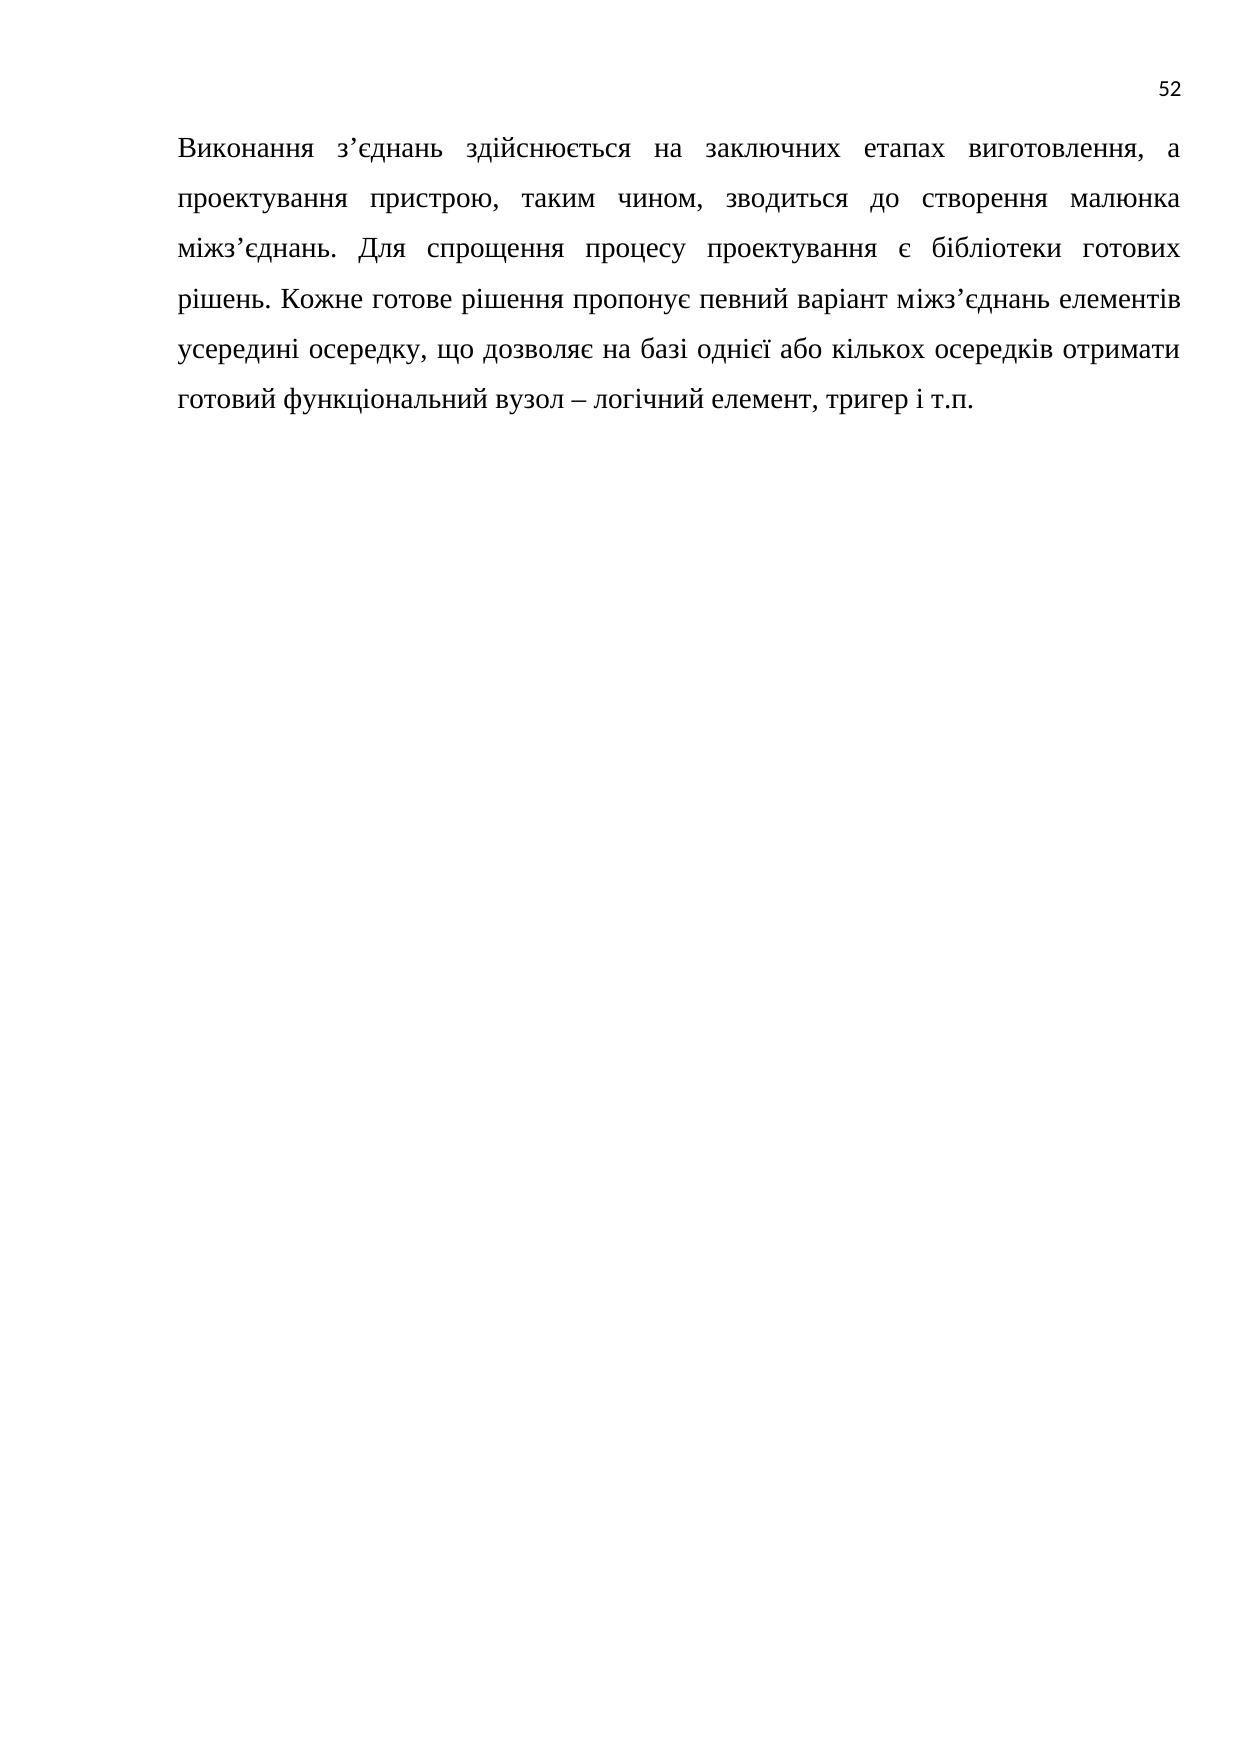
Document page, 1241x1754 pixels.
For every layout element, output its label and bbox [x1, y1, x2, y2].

text [177, 130, 1181, 415]
